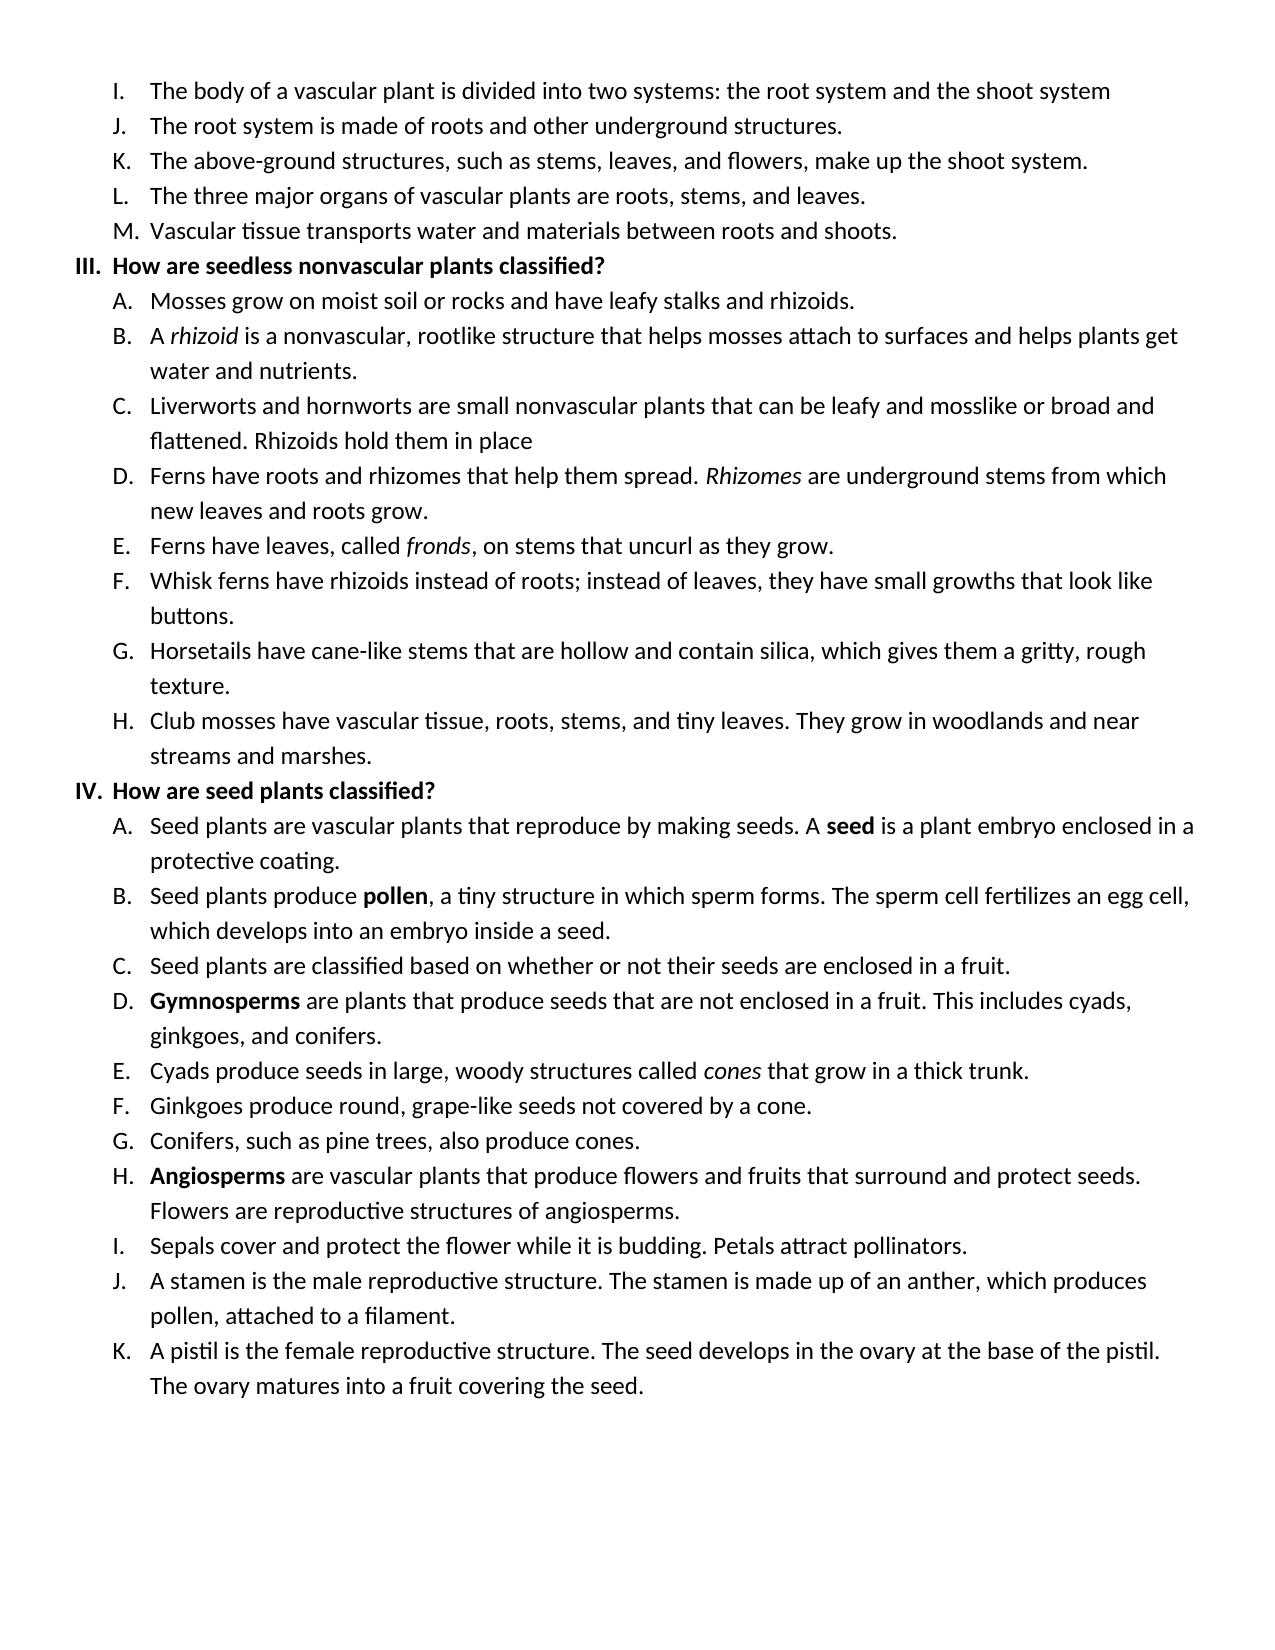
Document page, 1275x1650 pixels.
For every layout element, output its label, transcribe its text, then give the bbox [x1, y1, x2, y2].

list A stamen is the male reproductive structure. The stamen is made up of an anther, which produces pollen, attached to a filament. [112, 1265, 1200, 1331]
list Ginkgoes produce round, grape-like seeds not covered by a cone. [112, 1090, 1200, 1121]
list Sepals cover and protect the flower while it is budding. Petals attract pollinators. [112, 1230, 1200, 1261]
list Seed plants produce pollen, a tiny structure in which sperm forms. The sperm cell fertilizes an egg cell, which develops into an embryo inside a seed. [112, 880, 1200, 946]
list Angiosperms are vascular plants that produce flowers and fruits that surround and protect seeds. Flowers are reproductive structures of angiosperms. [112, 1160, 1200, 1226]
list Conifers, such as pine trees, also produce cones. [112, 1125, 1200, 1156]
list Seed plants are classified based on whether or not their seeds are enclosed in a fruit. [112, 950, 1200, 981]
list Seed plants are vascular plants that reproduce by making seeds. A seed is a plant embryo enclosed in a protective coating. [112, 810, 1200, 876]
list Ferns have leaves, called fronds, on stems that uncurl as they grow. [112, 530, 1200, 561]
list A rhizoid is a nonvascular, rootlike structure that helps mosses attach to surfaces and helps plants get water and nutrients. [112, 320, 1200, 386]
list The root system is made of roots and other underground structures. [112, 110, 1200, 141]
list A pistil is the female reproductive structure. The seed develops in the ovary at the base of the pistil. The ovary matures into a fruit covering the seed. [112, 1335, 1200, 1401]
list The body of a vascular plant is divided into two systems: the root system and the shoot system [112, 75, 1200, 106]
list Cyads produce seeds in large, woody structures called cones that grow in a thick trunk. [112, 1055, 1200, 1086]
list How are seedless nonvascular plants classified? [75, 250, 1200, 281]
list Liverworts and hornworts are small nonvascular plants that can be leafy and mosslike or broad and flattened. Rhizoids hold them in place [112, 390, 1200, 456]
list Horsetails have cane-like stems that are hollow and contain silica, which gives them a gritty, rough texture. [112, 635, 1200, 701]
list The above-ground structures, such as stems, leaves, and flowers, make up the shoot system. [112, 145, 1200, 176]
list Club mosses have vascular tissue, roots, stems, and tiny leaves. They grow in woodlands and near streams and marshes. [112, 705, 1200, 771]
list Vascular tissue transports water and materials between roots and shoots. [112, 215, 1200, 246]
list Whisk ferns have rhizoids instead of roots; instead of leaves, they have small growths that look like buttons. [112, 565, 1200, 631]
list Ferns have roots and rhizomes that help them spread. Rhizomes are underground stems from which new leaves and roots grow. [112, 460, 1200, 526]
list How are seed plants classified? [75, 775, 1200, 806]
list Mosses grow on moist soil or rocks and have leafy stalks and rhizoids. [112, 285, 1200, 316]
list Gymnosperms are plants that produce seeds that are not enclosed in a fruit. This includes cyads, ginkgoes, and conifers. [112, 985, 1200, 1051]
list The three major organs of vascular plants are roots, stems, and leaves. [112, 180, 1200, 211]
